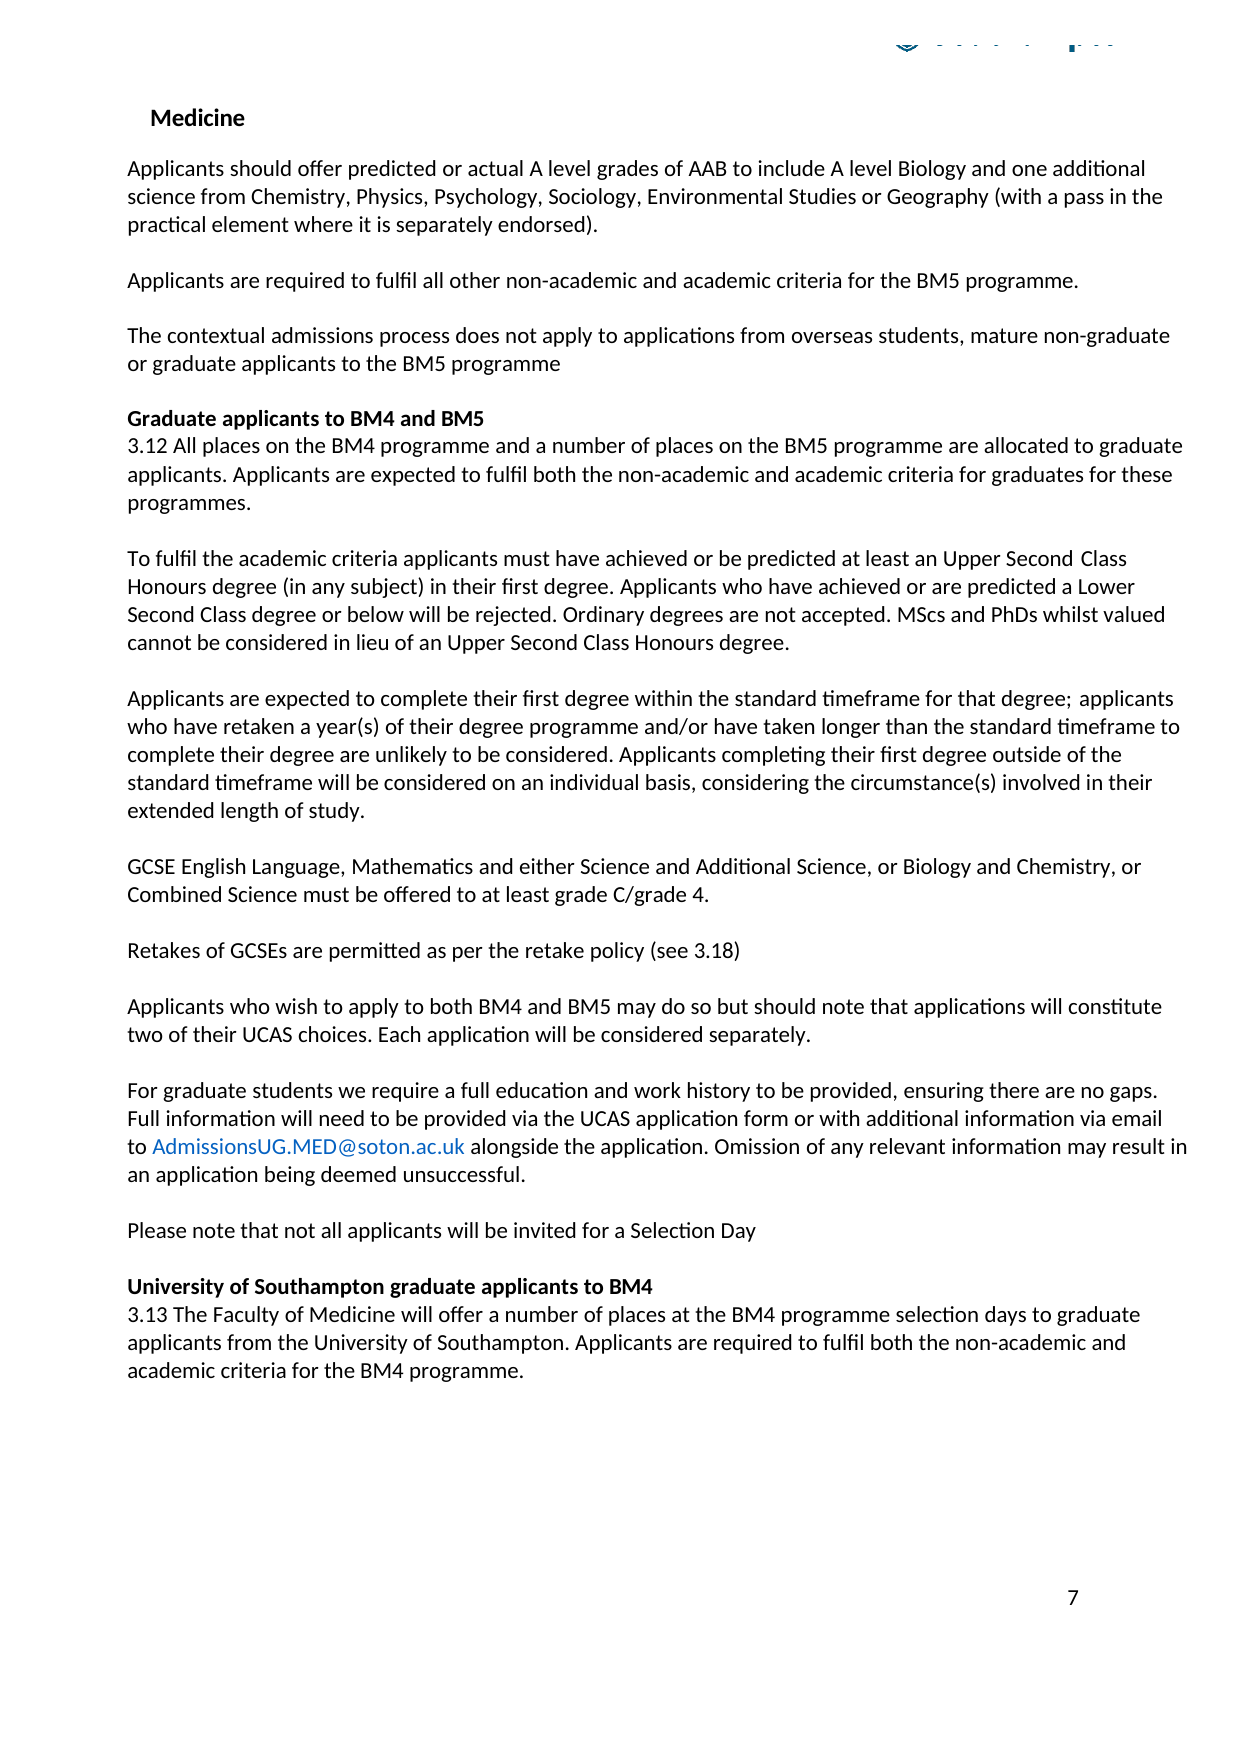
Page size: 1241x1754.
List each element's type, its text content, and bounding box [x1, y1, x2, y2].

text Graduate applicants to BM4 and BM5 [127, 404, 1188, 432]
text 3.13 The Faculty of Medicine will offer a number of places at the BM4 programme selection days to graduate applicants from the University of Southampton. Applicants are required to fulfil both the non-academic and academic criteria for the BM4 programme. [127, 1300, 1188, 1384]
text University of Southampton graduate applicants to BM4 [127, 1272, 1188, 1300]
text GCSE English Language, Mathematics and either Science and Additional Science, or Biology and Chemistry, or Combined Science must be offered to at least grade C/grade 4. [127, 852, 1188, 908]
text Retakes of GCSEs are permitted as per the retake policy (see 3.18) [127, 936, 1188, 964]
text Applicants should offer predicted or actual A level grades of AAB to include A level Biology and one additional science from Chemistry, Physics, Psychology, Sociology, Environmental Studies or Geography (with a pass in the practical element where it is separately endorsed). [127, 154, 1188, 238]
text The contextual admissions process does not apply to applications from overseas students, mature non-graduate or graduate applicants to the BM5 programme [127, 321, 1188, 377]
text Applicants are expected to complete their first degree within the standard timeframe for that degree; applicants who have retaken a year(s) of their degree programme and/or have taken longer than the standard timeframe to complete their degree are unlikely to be considered. Applicants completing their first degree outside of the standard timeframe will be considered on an individual basis, considering the circumstance(s) involved in their extended length of study. [127, 684, 1188, 824]
picture [834, 45, 1189, 123]
text Applicants who wish to apply to both BM4 and BM5 may do so but should note that applications will constitute two of their UCAS choices. Each application will be considered separately. [127, 992, 1188, 1048]
text For graduate students we require a full education and work history to be provided, ensuring there are no gaps. Full information will need to be provided via the UCAS application form or with additional information via email to AdmissionsUG.MED@soton.ac.uk alongside the application. Omission of any relevant information may result in an application being deemed unsuccessful. [127, 1076, 1188, 1188]
text 3.12 All places on the BM4 programme and a number of places on the BM5 programme are allocated to graduate applicants. Applicants are expected to fulfil both the non-academic and academic criteria for graduates for these programmes. [127, 432, 1188, 516]
text Applicants are required to fulfil all other non-academic and academic criteria for the BM5 programme. [127, 266, 1188, 294]
text Please note that not all applicants will be invited for a Selection Day [127, 1216, 1188, 1244]
text To fulfil the academic criteria applicants must have achieved or be predicted at least an Upper Second Class Honours degree (in any subject) in their first degree. Applicants who have achieved or are predicted a Lower Second Class degree or below will be rejected. Ordinary degrees are not accepted. MScs and PhDs whilst valued cannot be considered in lieu of an Upper Second Class Honours degree. [127, 544, 1188, 656]
